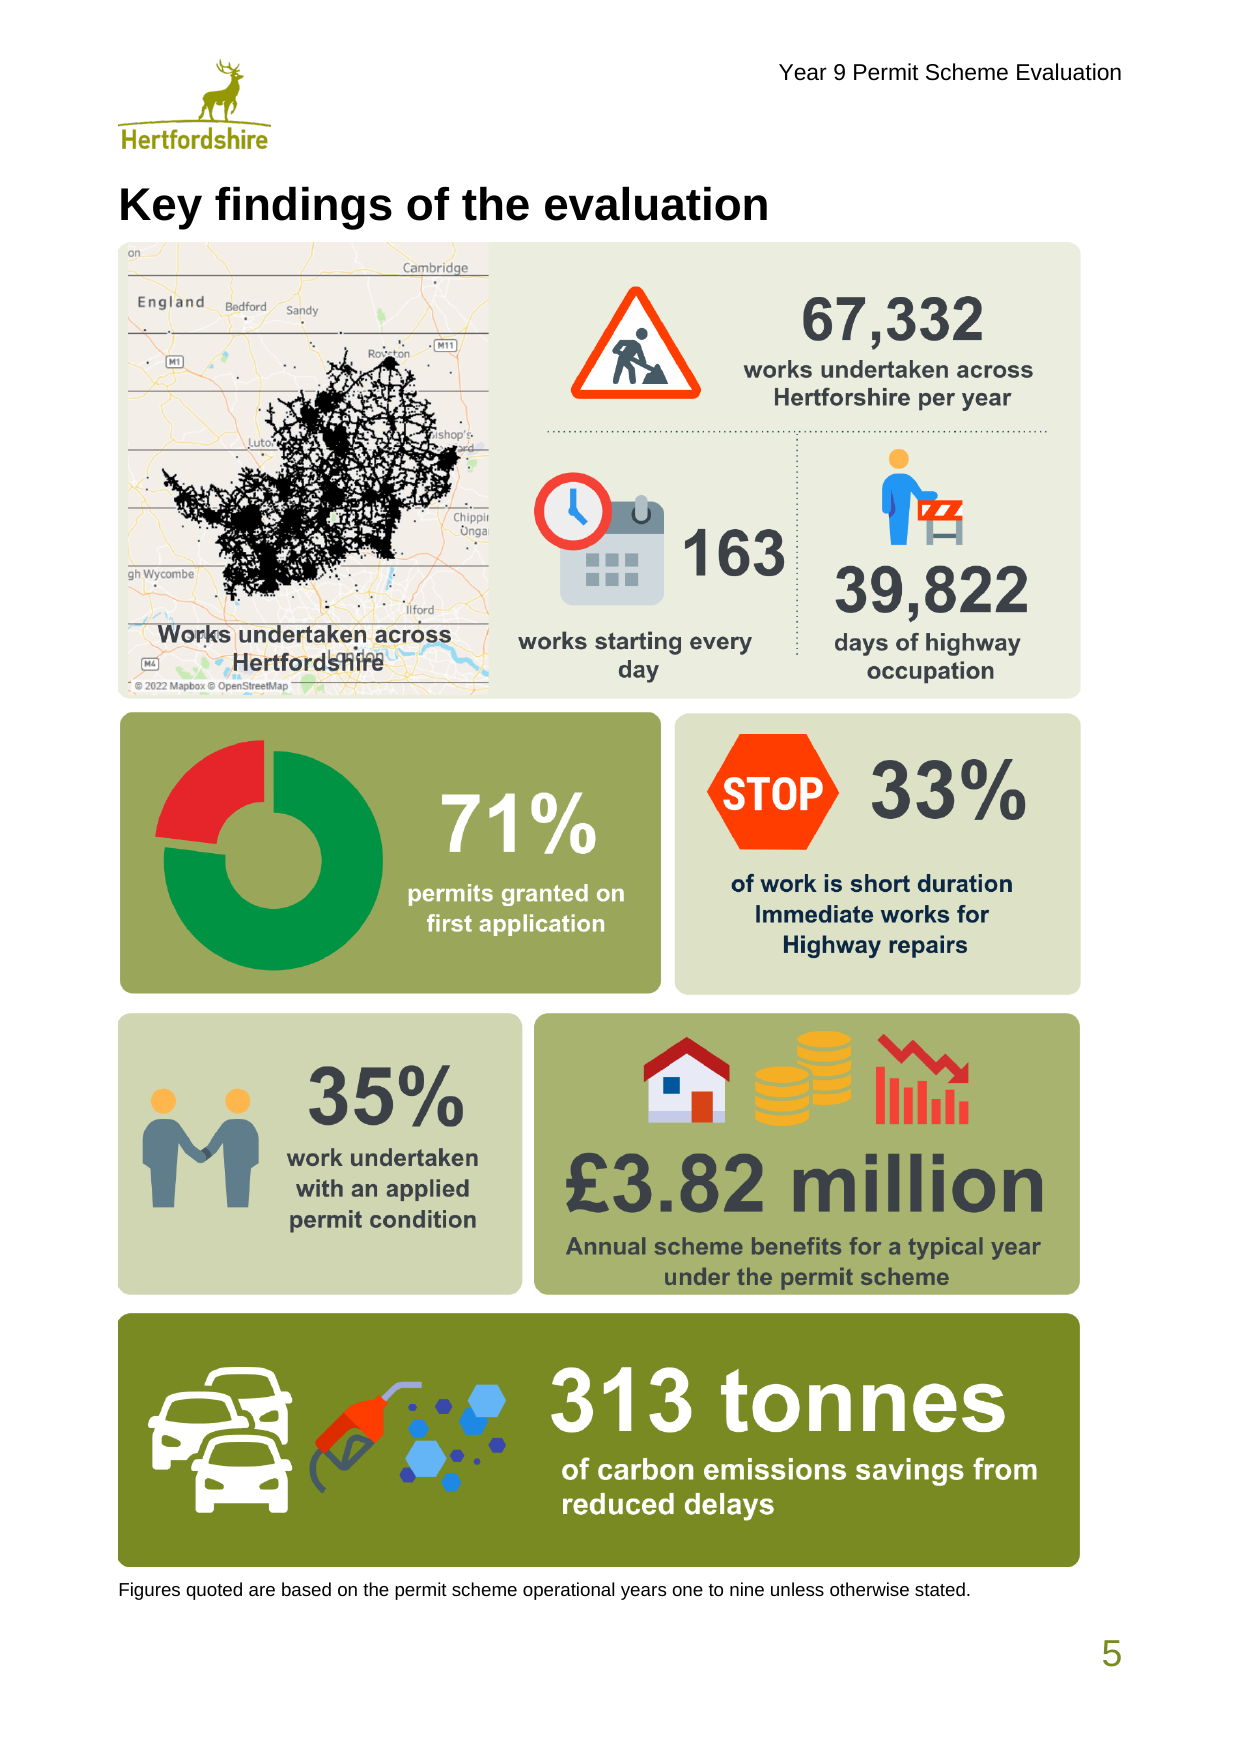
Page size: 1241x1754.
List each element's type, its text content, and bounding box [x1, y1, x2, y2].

picture [118, 242, 1081, 1567]
text Figures quoted are based on the permit scheme operational years one to nine unless otherwise stated. [118, 1579, 1122, 1601]
text Key findings of the evaluation [118, 177, 1122, 230]
picture [118, 59, 271, 149]
